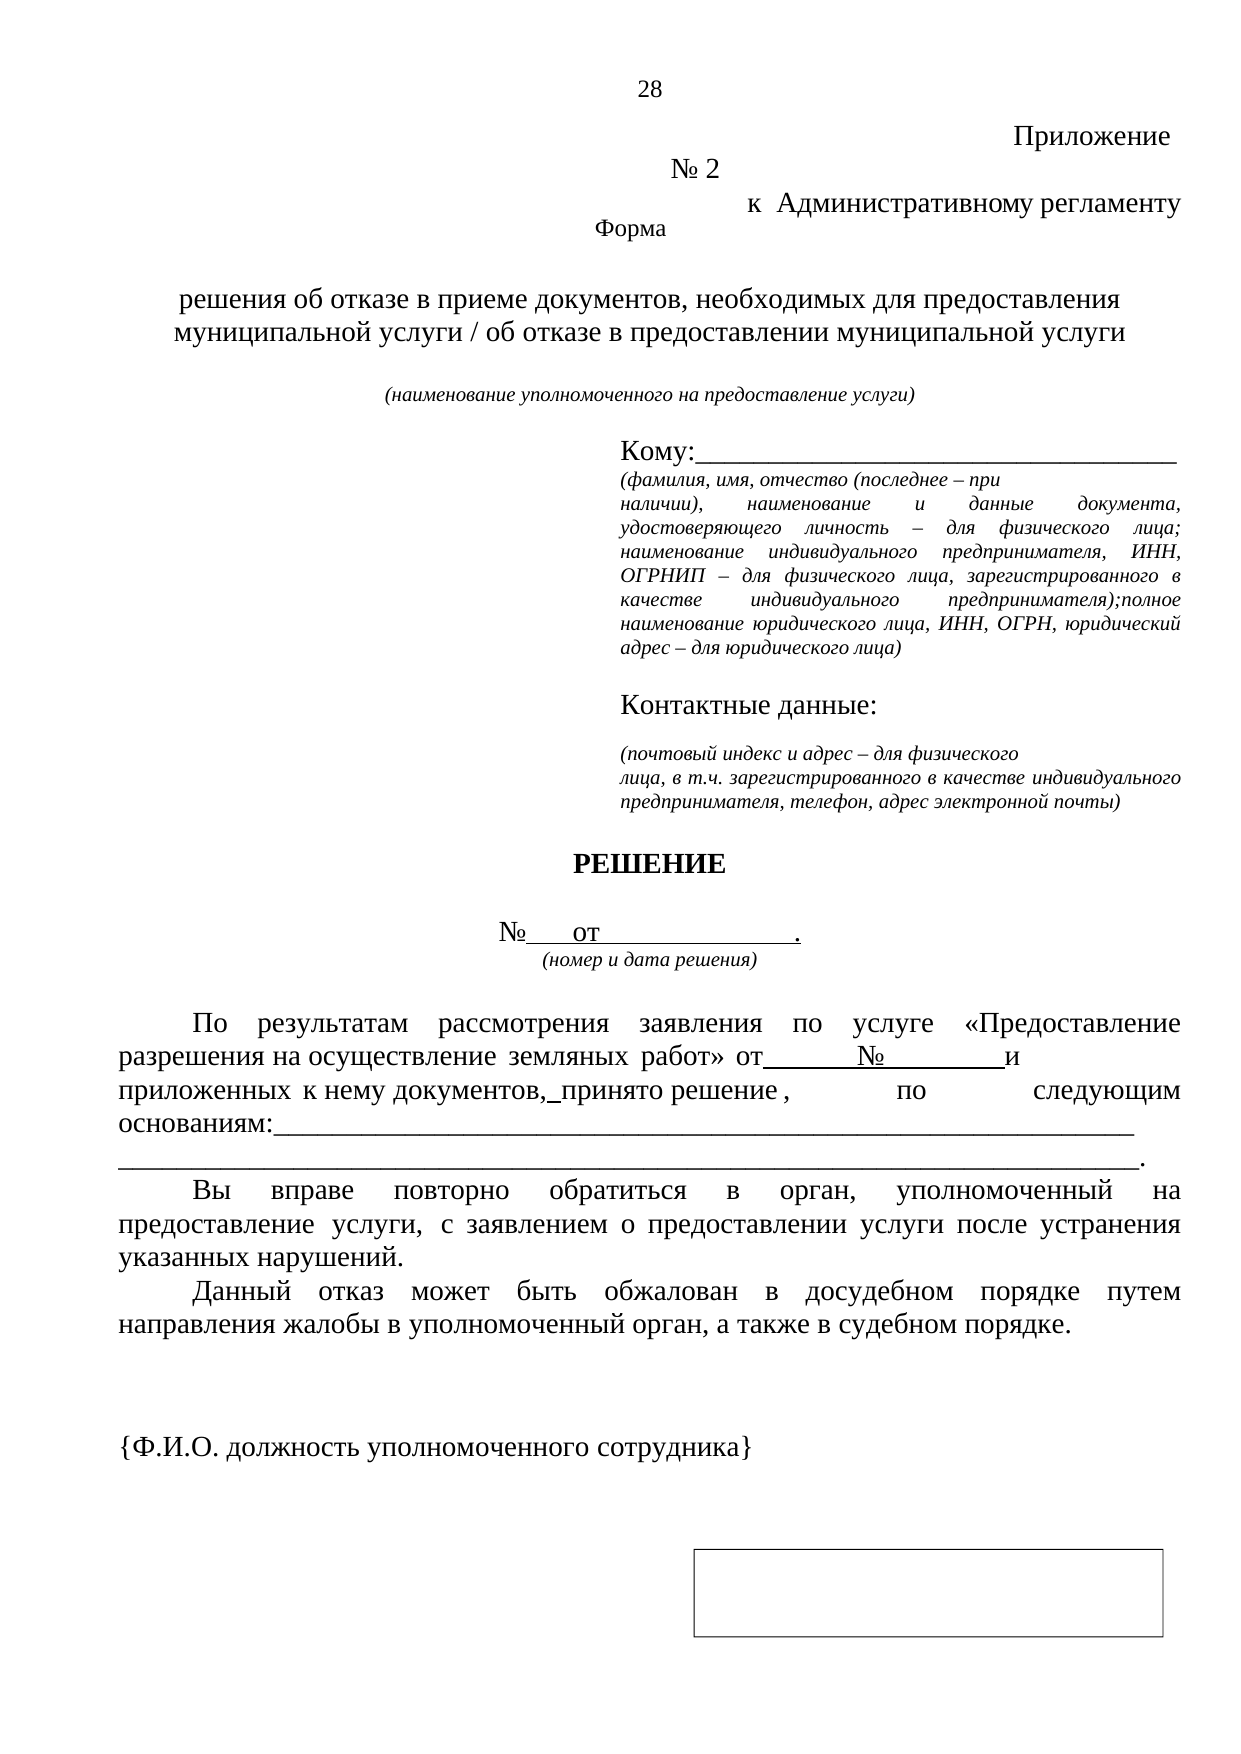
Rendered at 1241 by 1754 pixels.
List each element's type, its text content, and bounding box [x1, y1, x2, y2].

text (наименование уполномоченного на предоставление услуги) [118, 382, 1181, 406]
text Вы вправе повторно обратиться в орган, уполномоченный на предоставление услуги, с заявлением о предоставлении услуги после устранения указанных нарушений. [118, 1172, 1181, 1273]
text лица, в т.ч. зарегистрированного в качестве индивидуального предпринимателя, телефон, адрес электронной почты) [620, 765, 1181, 813]
text ______________________________________________________________________. [118, 1139, 1181, 1172]
text наличии), наименование и данные документа, удостоверяющего личность – для физического лица; наименование индивидуального предпринимателя, ИНН, ОГРНИП – для физического лица, зарегистрированного в качестве индивидуального предпринимателя);полное наименование юридического лица, ИНН, ОГРН, юридический адрес – для юридического лица) [620, 491, 1181, 659]
text Данный отказ может быть обжалован в досудебном порядке путем направления жалобы в уполномоченный орган, а также в судебном порядке. [118, 1273, 1181, 1340]
text (номер и дата решения) [118, 947, 1181, 971]
list Форма Приложение № 2 [118, 213, 666, 242]
subtitle РЕШЕНИЕ [118, 847, 1181, 880]
text Контактные данные: [620, 687, 1181, 721]
text Кому:_________________________________ [620, 433, 1181, 467]
text № от . [118, 914, 1181, 947]
text (почтовый индекс и адрес – для физического [620, 741, 1181, 765]
text (фамилия, имя, отчество (последнее – при [620, 467, 1181, 491]
text {Ф.И.О. должность уполномоченного сотрудника} [118, 1429, 1181, 1462]
subtitle решения об отказе в приеме документов, необходимых для предоставления муниципальной услуги / об отказе в предоставлении муниципальной услуги [118, 281, 1181, 348]
list к Административному регламенту [670, 185, 1181, 219]
text По результатам рассмотрения заявления по услуге «Предоставление разрешения на осуществление земляных работ» от № и приложенных к нему документов, принято решение , по следующим основаниям:___________________________________________________________ [118, 1005, 1181, 1139]
